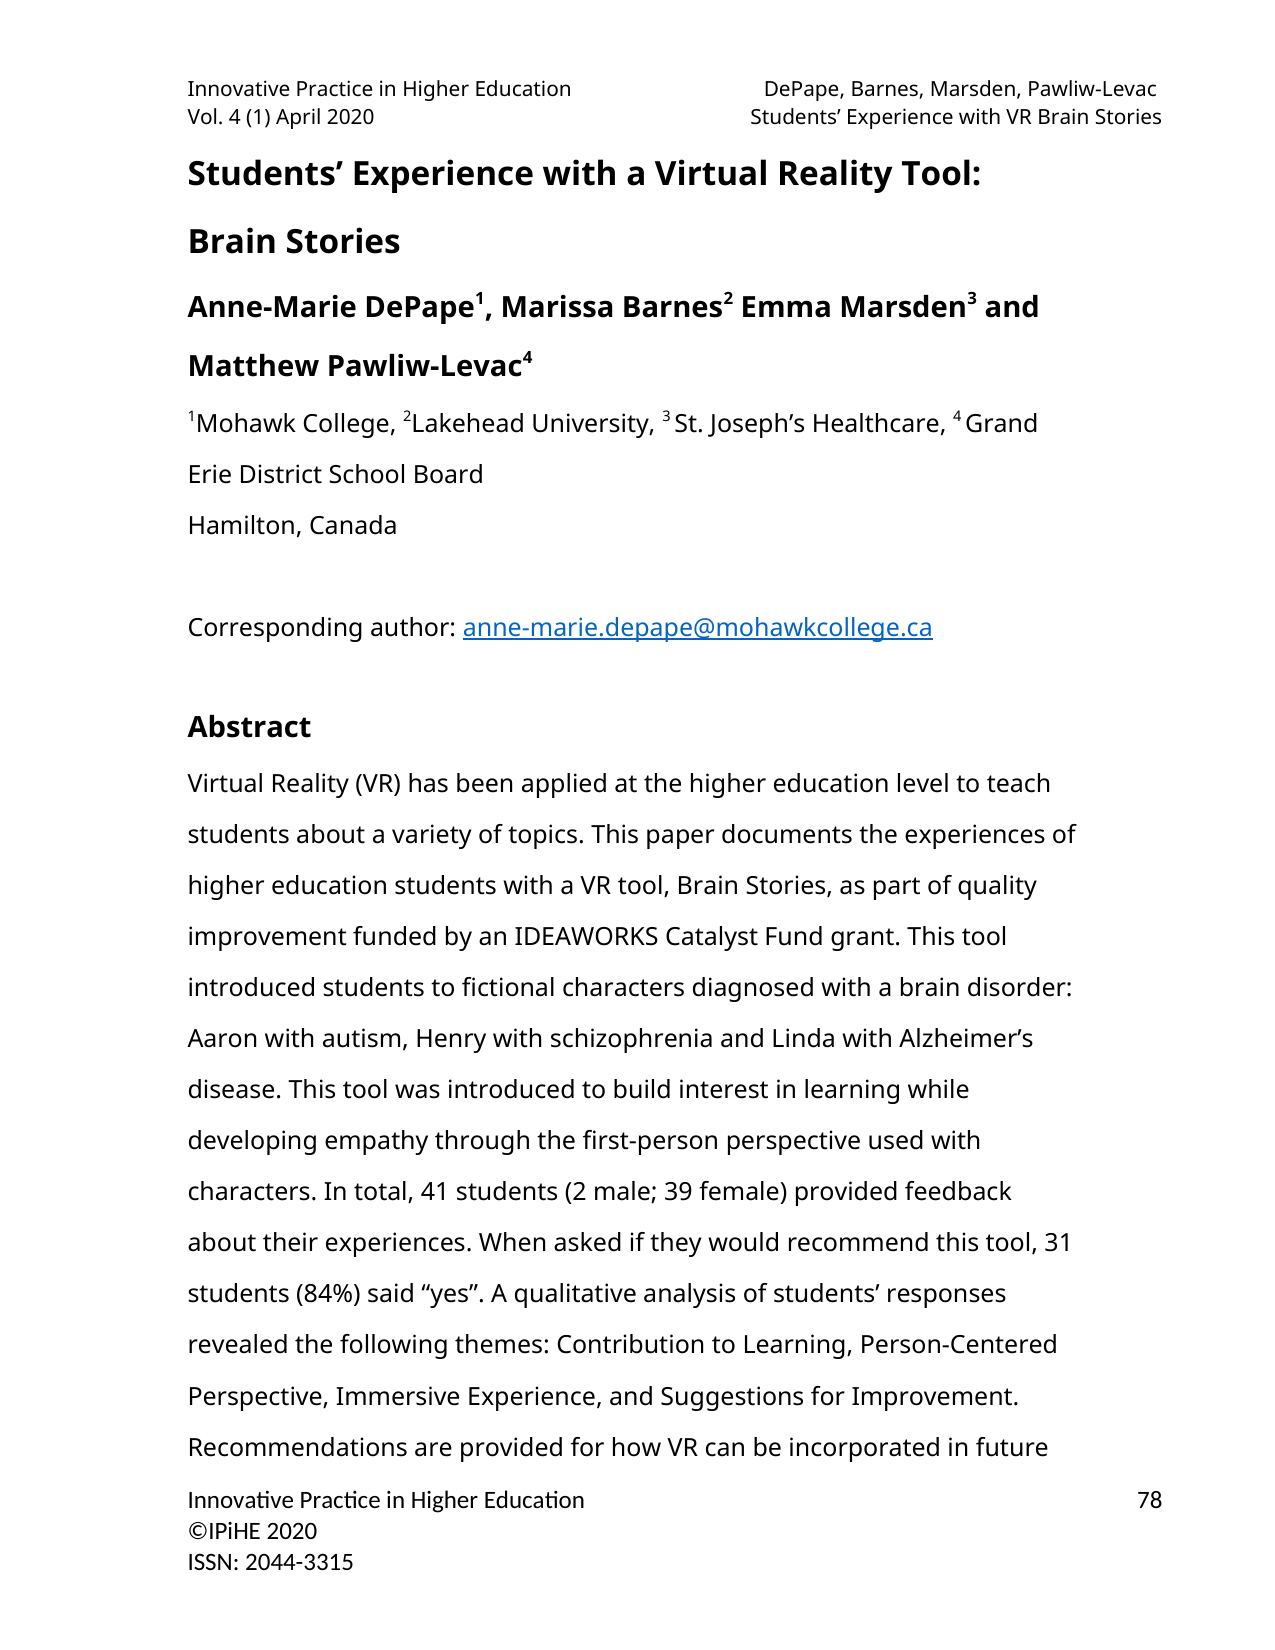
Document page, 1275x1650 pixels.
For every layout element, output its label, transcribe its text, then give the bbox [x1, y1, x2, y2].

text Brain Stories [187, 218, 1088, 263]
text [187, 766, 1088, 1463]
text Abstract [187, 706, 1088, 746]
text Students’ Experience with a Virtual Reality Tool: [187, 150, 1088, 195]
text 1Mohawk College, 2Lakehead University, 3 St. Joseph’s Healthcare, 4 Grand Erie District School Board [187, 405, 1088, 490]
text Hamilton, Canada [187, 507, 1088, 541]
text Corresponding author: anne-marie.depape@mohawkcollege.ca [187, 609, 1088, 643]
text Anne-Marie DePape1, Marissa Barnes2 Emma Marsden3 and Matthew Pawliw-Levac4 [187, 286, 1088, 385]
